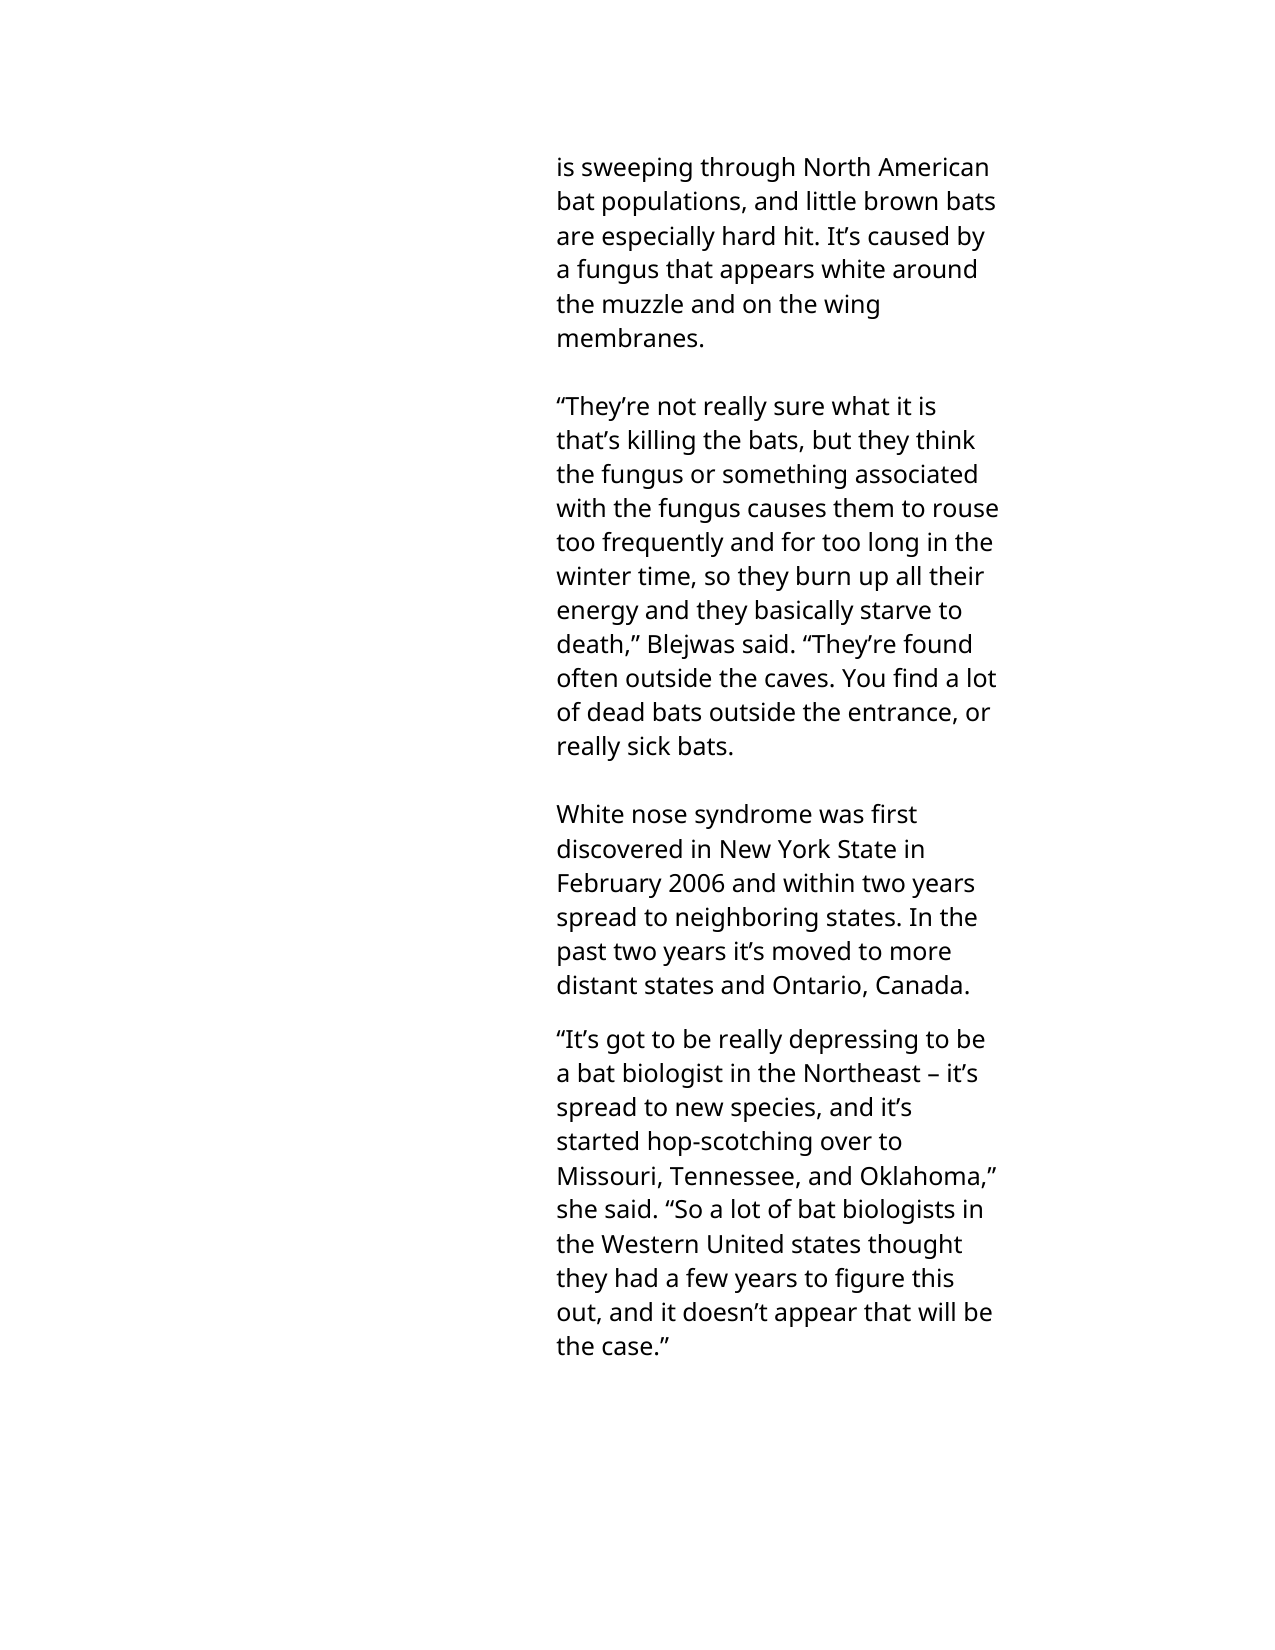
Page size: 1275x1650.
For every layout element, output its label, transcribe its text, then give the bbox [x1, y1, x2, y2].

text “It’s got to be really depressing to be a bat biologist in the Northeast – it’s spread to new species, and it’s started hop-scotching over to Missouri, Tennessee, and Oklahoma,” she said. “So a lot of bat biologists in the Western United states thought they had a few years to figure this out, and it doesn’t appear that will be the case.” [556, 1022, 1000, 1362]
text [556, 150, 1000, 1002]
